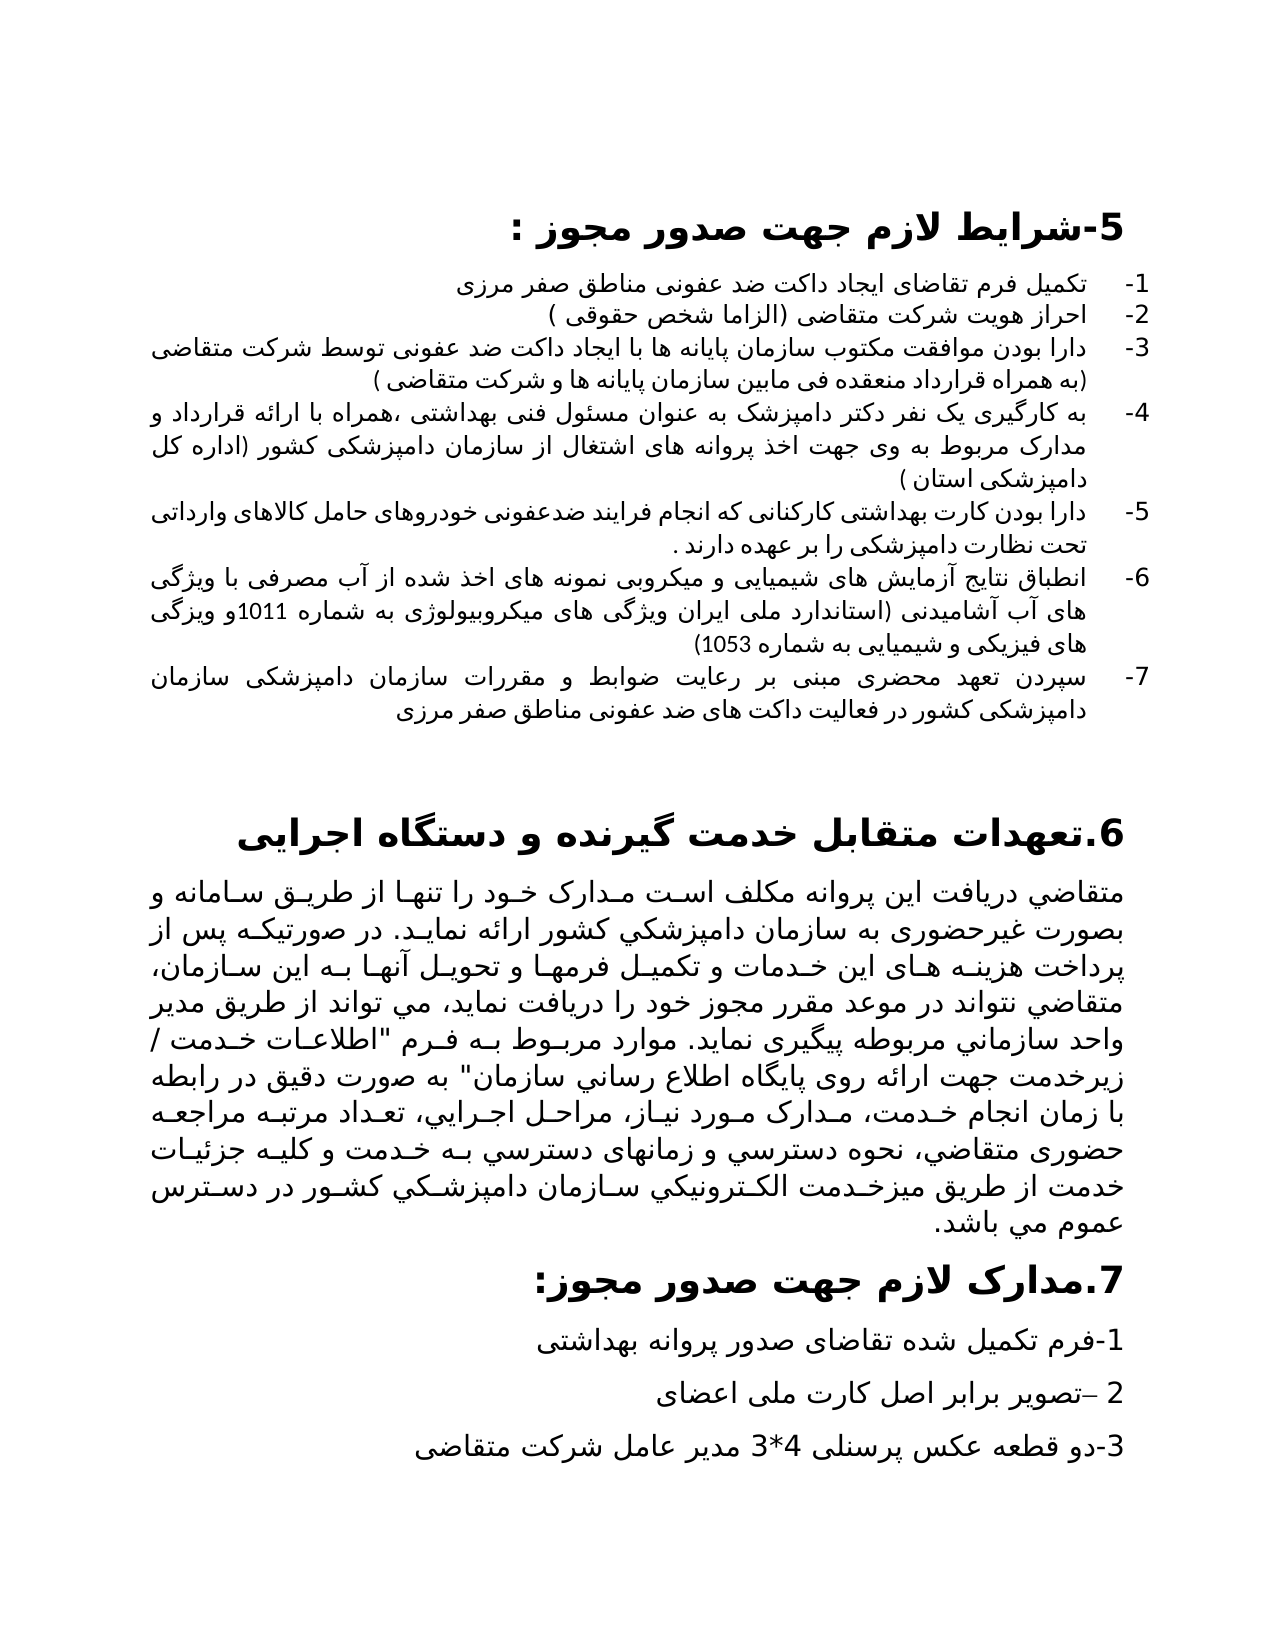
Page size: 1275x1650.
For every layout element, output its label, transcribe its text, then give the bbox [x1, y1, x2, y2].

text متقاضي دريافت اين پروانه مكلف است مدارک خود را تنها از طريق سامانه و بصورت غیرحضوری به سازمان دامپزشكي كشور ارائه نمايد. در ﺻورتیكه پس از پرداخت هزينه های اين خدمات و تكمیل فرمها و تحويل آنها به اين سازمان، متقاضي نتواند در موعد مقرر مجوز خود را دريافت نمايد، مي تواند از طريق مدير واحد سازماني مربوطه پیگیری نمايد. موارد مربوط به فرم "اطلاعات خدمت / زيرخدمت جهت ارائه روی پايگاه اطلاع رساني سازمان" به ﺻورت دقیق در رابطه با زمان انجام خدمت، مدارک مورد نیاز، مراحل اجرايي، تعداد مرتبه مراجعه حضوری متقاضي، نحوه دسترسي و زمانهای دسترسي به خدمت و كلیه جزئیات خدمت از طريق میزخدمت الكترونیكي سازمان دامپزشكي كشور در دسترس عموم مي باشد. [150, 876, 1125, 1240]
list احراز هویت شرکت متقاضی (الزاما شخص حقوقی ) [150, 300, 1125, 329]
list دارا بودن موافقت مکتوب سازمان پایانه ها با ایجاد داکت ضد عفونی توسط شرکت متقاضی (به همراه قرارداد منعقده فی مابین سازمان پایانه ها و شرکت متقاضی ) [150, 332, 1125, 395]
text 7.مدارک لازم جهت صدور مجوز: [150, 1259, 1125, 1303]
list سپردن تعهد محضری مبنی بر رعایت ضوابط و مقررات سازمان دامپزشکی سازمان دامپزشکی کشور در فعالیت داکت های ضد عفونی مناطق صفر مرزی [150, 661, 1125, 724]
list تکمیل فرم تقاضای ایجاد داکت ضد عفونی مناطق صفر مرزی [150, 269, 1125, 298]
text 6.تعهدات متقابل خدمت گیرنده و دستگاه اجرایی [150, 812, 1125, 856]
list دارا بودن کارت بهداشتی کارکنانی که انجام فرایند ضدعفونی خودروهای حامل کالاهای وارداتی تحت نظارت دامپزشکی را بر عهده دارند . [150, 496, 1125, 560]
text 2 –تصویر برابر اصل کارت ملی اعضای [150, 1376, 1125, 1410]
text 5-شرایط لازم جهت صدور مجوز : [150, 205, 1125, 249]
list انطباق نتایج آزمایش های شیمیایی و میکروبی نمونه های اخذ شده از آب مصرفی با ویژگی های آب آشامیدنی (استاندارد ملی ایران ویژگی های میکروبیولوژی به شماره 1011و ویزگی های فیزیکی و شیمیایی به شماره 1053) [150, 562, 1125, 658]
text 1-فرم تکمیل شده تقاضای صدور پروانه بهداشتی [150, 1323, 1125, 1357]
list به کارگیری یک نفر دکتر دامپزشک به عنوان مسئول فنی بهداشتی ،همراه با ارائه قرارداد و مدارک مربوط به وی جهت اخذ پروانه های اشتغال از سازمان دامپزشکی کشور (اداره کل دامپزشکی استان ) [150, 398, 1125, 494]
text 3-دو قطعه عکس پرسنلی 4*3 مدیر عامل شرکت متقاضی [150, 1430, 1125, 1464]
